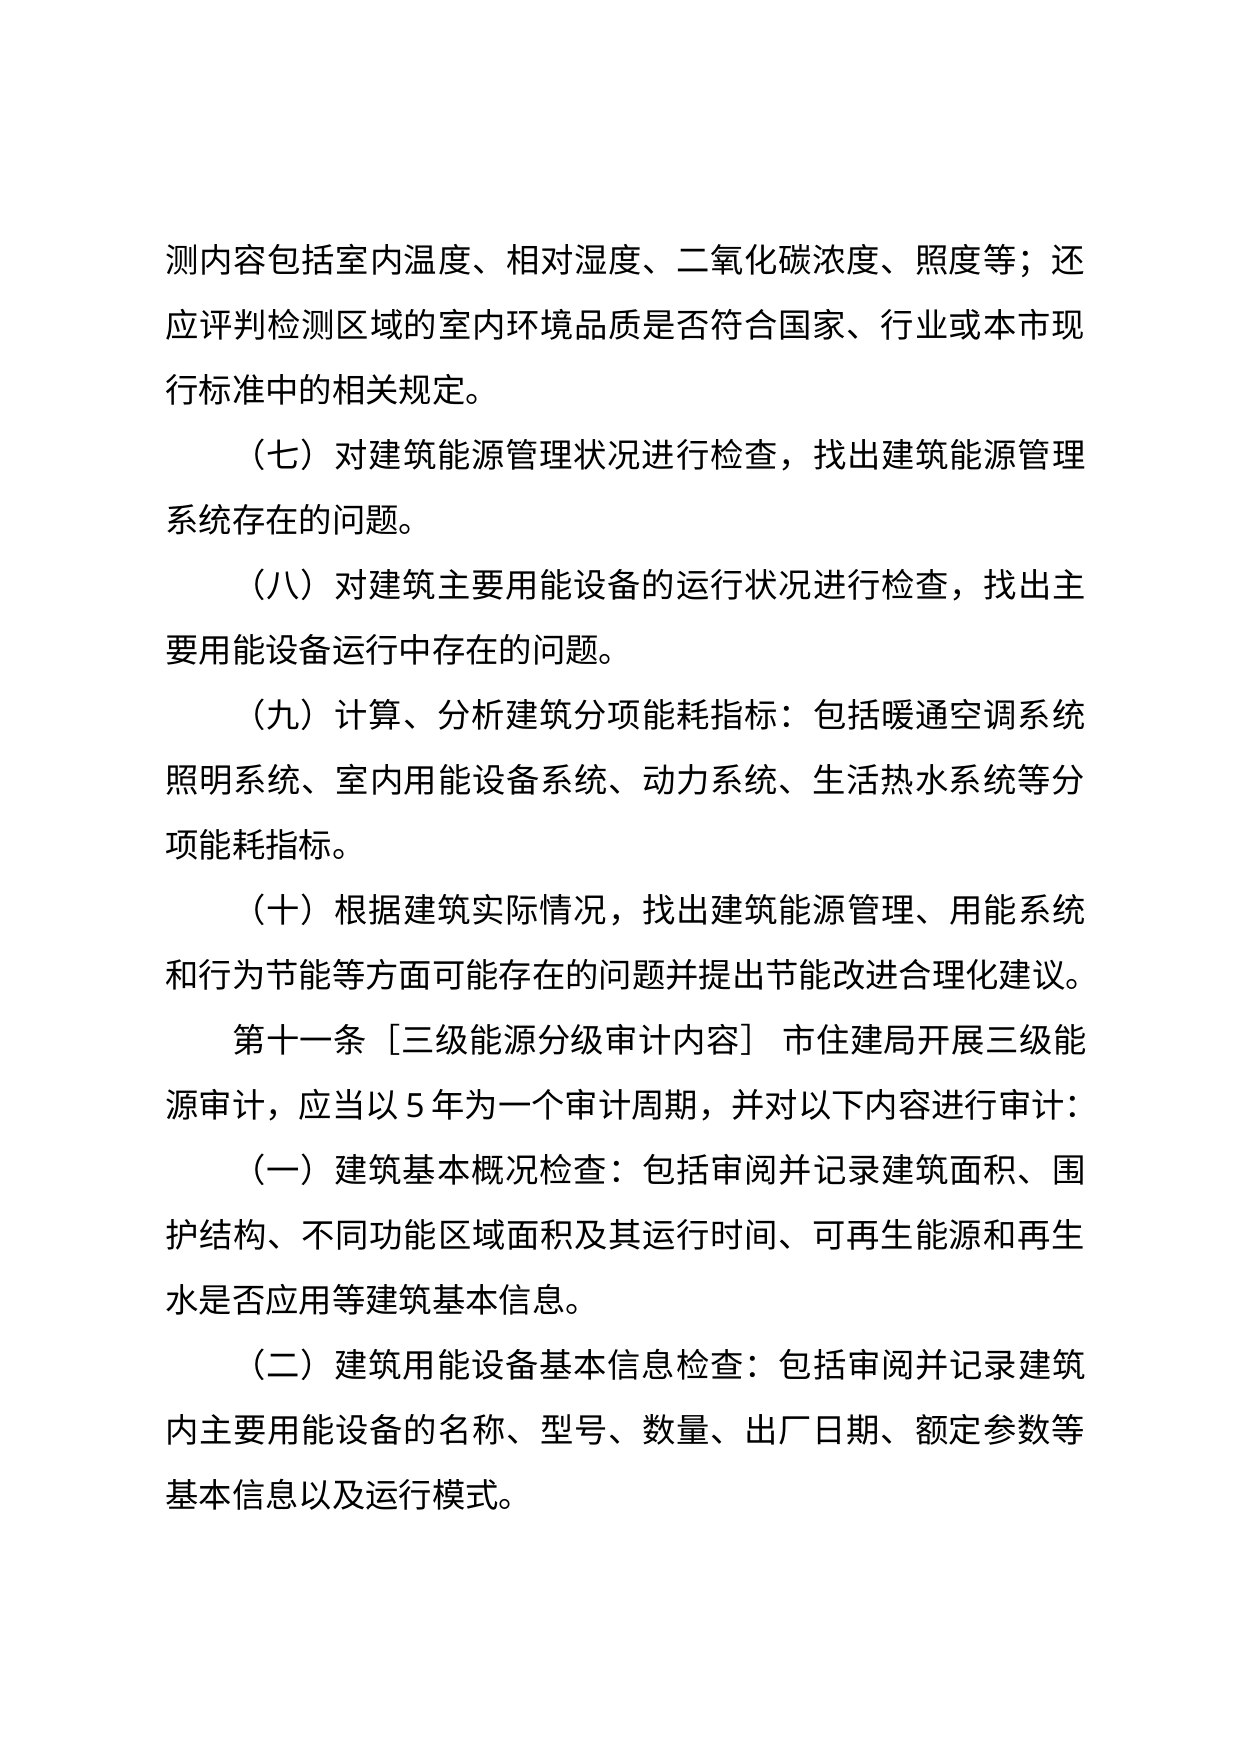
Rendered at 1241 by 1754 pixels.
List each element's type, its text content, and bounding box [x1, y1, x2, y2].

text 第十一条［三级能源分级审计内容］ 市住建局开展三级能源审计，应当以5年为一个审计周期，并对以下内容进行审计： [165, 1006, 1087, 1136]
text （九）计算、分析建筑分项能耗指标：包括暖通空调系统、照明系统、室内用能设备系统、动力系统、生活热水系统等分项能耗指标。 [165, 681, 1087, 876]
text （七）对建筑能源管理状况进行检查，找出建筑能源管理系统存在的问题。 [165, 421, 1087, 551]
text （八）对建筑主要用能设备的运行状况进行检查，找出主要用能设备运行中存在的问题。 [165, 551, 1087, 681]
text （十）根据建筑实际情况，找出建筑能源管理、用能系统和行为节能等方面可能存在的问题并提出节能改进合理化建议。 [165, 876, 1087, 1006]
text （一）建筑基本概况检查：包括审阅并记录建筑面积、围护结构、不同功能区域面积及其运行时间、可再生能源和再生水是否应用等建筑基本信息。 [165, 1136, 1087, 1331]
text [165, 226, 1087, 421]
text （二）建筑用能设备基本信息检查：包括审阅并记录建筑内主要用能设备的名称、型号、数量、出厂日期、额定参数等基本信息以及运行模式。 [165, 1331, 1087, 1526]
